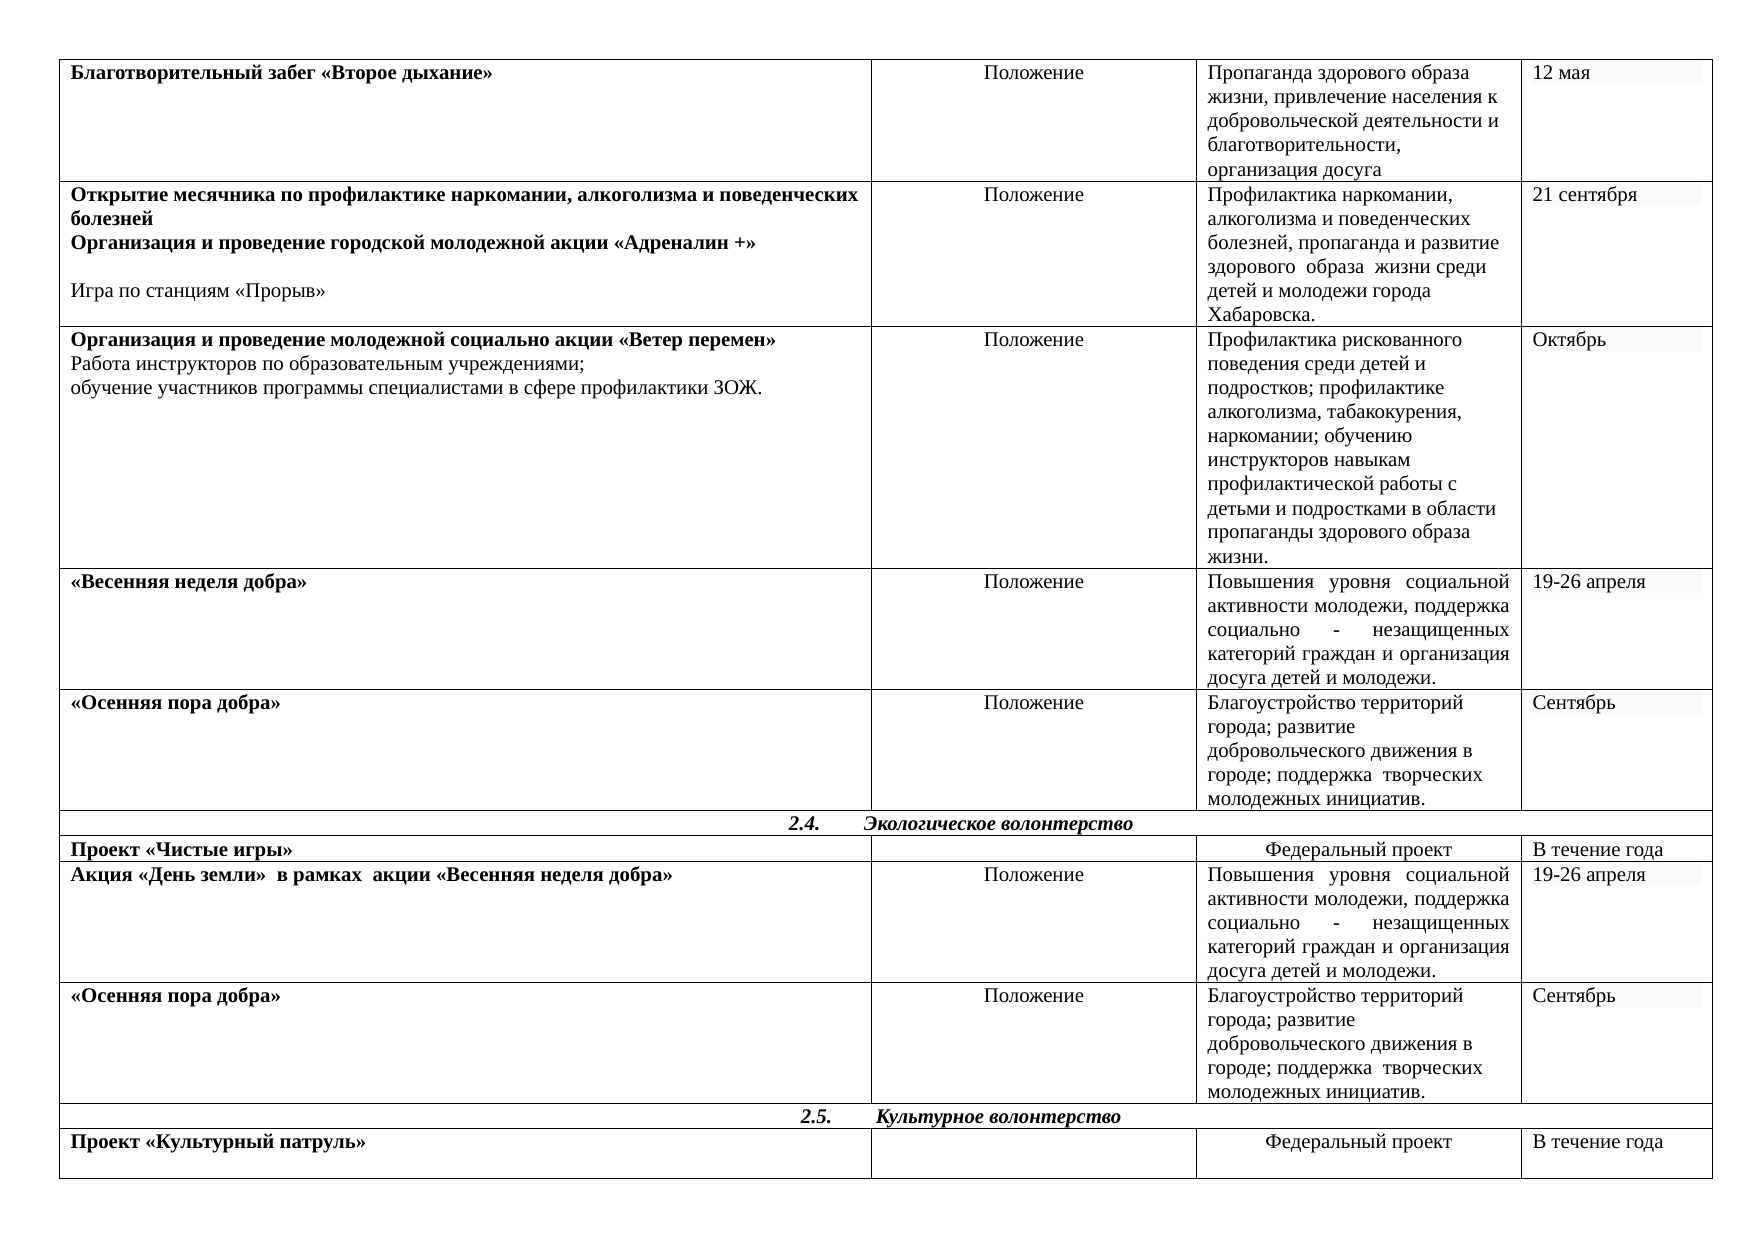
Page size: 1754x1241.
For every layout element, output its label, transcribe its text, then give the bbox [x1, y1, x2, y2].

table_cell Проект «Чистые игры» [60, 836, 871, 861]
table_cell Сентябрь [1522, 983, 1712, 1103]
table_cell 21 сентября [1522, 182, 1712, 326]
table_cell Повышения уровня социальной активности молодежи, поддержка социально - незащищенных категорий граждан и организация досуга детей и молодежи. [1197, 569, 1521, 689]
table_cell 19-26 апреля [1522, 569, 1712, 689]
table_cell Федеральный проект [1197, 836, 1521, 861]
table_cell Профилактика наркомании, алкоголизма и поведенческих болезней, пропаганда и развитие здорового образа жизни среди детей и молодежи города Хабаровска. [1197, 182, 1521, 326]
table_cell Пропаганда здорового образа жизни, привлечение населения к добровольческой деятельности и благотворительности, организация досуга [1197, 60, 1521, 181]
table_cell Акция «День земли» в рамках акции «Весенняя неделя добра» [60, 862, 871, 982]
table_cell В течение года [1522, 836, 1712, 861]
table_cell Положение [872, 182, 1196, 326]
table_cell В течение года [1522, 1129, 1712, 1177]
table_cell [872, 1129, 1196, 1177]
table_cell [872, 836, 1196, 861]
table_cell Организация и проведение молодежной социально акции «Ветер перемен» Работа инструкторов по образовательным учреждениями; обучение участников программы специалистами в сфере профилактики ЗОЖ. [60, 327, 871, 568]
table_cell Положение [872, 983, 1196, 1103]
table_cell Профилактика рискованного поведения среди детей и подростков; профилактике алкоголизма, табакокурения, наркомании; обучению инструкторов навыкам профилактической работы с детьми и подростками в области пропаганды здорового образа жизни. [1197, 327, 1521, 568]
table_cell Положение [872, 862, 1196, 982]
table_cell Повышения уровня социальной активности молодежи, поддержка социально - незащищенных категорий граждан и организация досуга детей и молодежи. [1197, 862, 1521, 982]
table_cell Благотворительный забег «Второе дыхание» [60, 60, 871, 181]
table_cell Октябрь [1522, 327, 1712, 568]
table_cell Культурное волонтерство [60, 1104, 1712, 1128]
table_cell Сентябрь [1522, 690, 1712, 810]
table_cell 12 мая [1522, 60, 1712, 181]
table_cell Благоустройство территорий города; развитие добровольческого движения в городе; поддержка творческих молодежных инициатив. [1197, 690, 1521, 810]
table_cell Открытие месячника по профилактике наркомании, алкоголизма и поведенческих болезней Организация и проведение городской молодежной акции «Адреналин +» Игра по станциям «Прорыв» [60, 182, 871, 326]
table_cell Проект «Культурный патруль» [60, 1129, 871, 1177]
table_cell Положение [872, 690, 1196, 810]
table_cell Федеральный проект [1197, 1129, 1521, 1177]
table_cell «Осенняя пора добра» [60, 690, 871, 810]
table_cell Положение [872, 60, 1196, 181]
table_cell Благоустройство территорий города; развитие добровольческого движения в городе; поддержка творческих молодежных инициатив. [1197, 983, 1521, 1103]
table_cell Положение [872, 569, 1196, 689]
table_cell Экологическое волонтерство [60, 811, 1712, 835]
table_cell «Весенняя неделя добра» [60, 569, 871, 689]
table_cell Положение [872, 327, 1196, 568]
table_cell «Осенняя пора добра» [60, 983, 871, 1103]
table_cell 19-26 апреля [1522, 862, 1712, 982]
